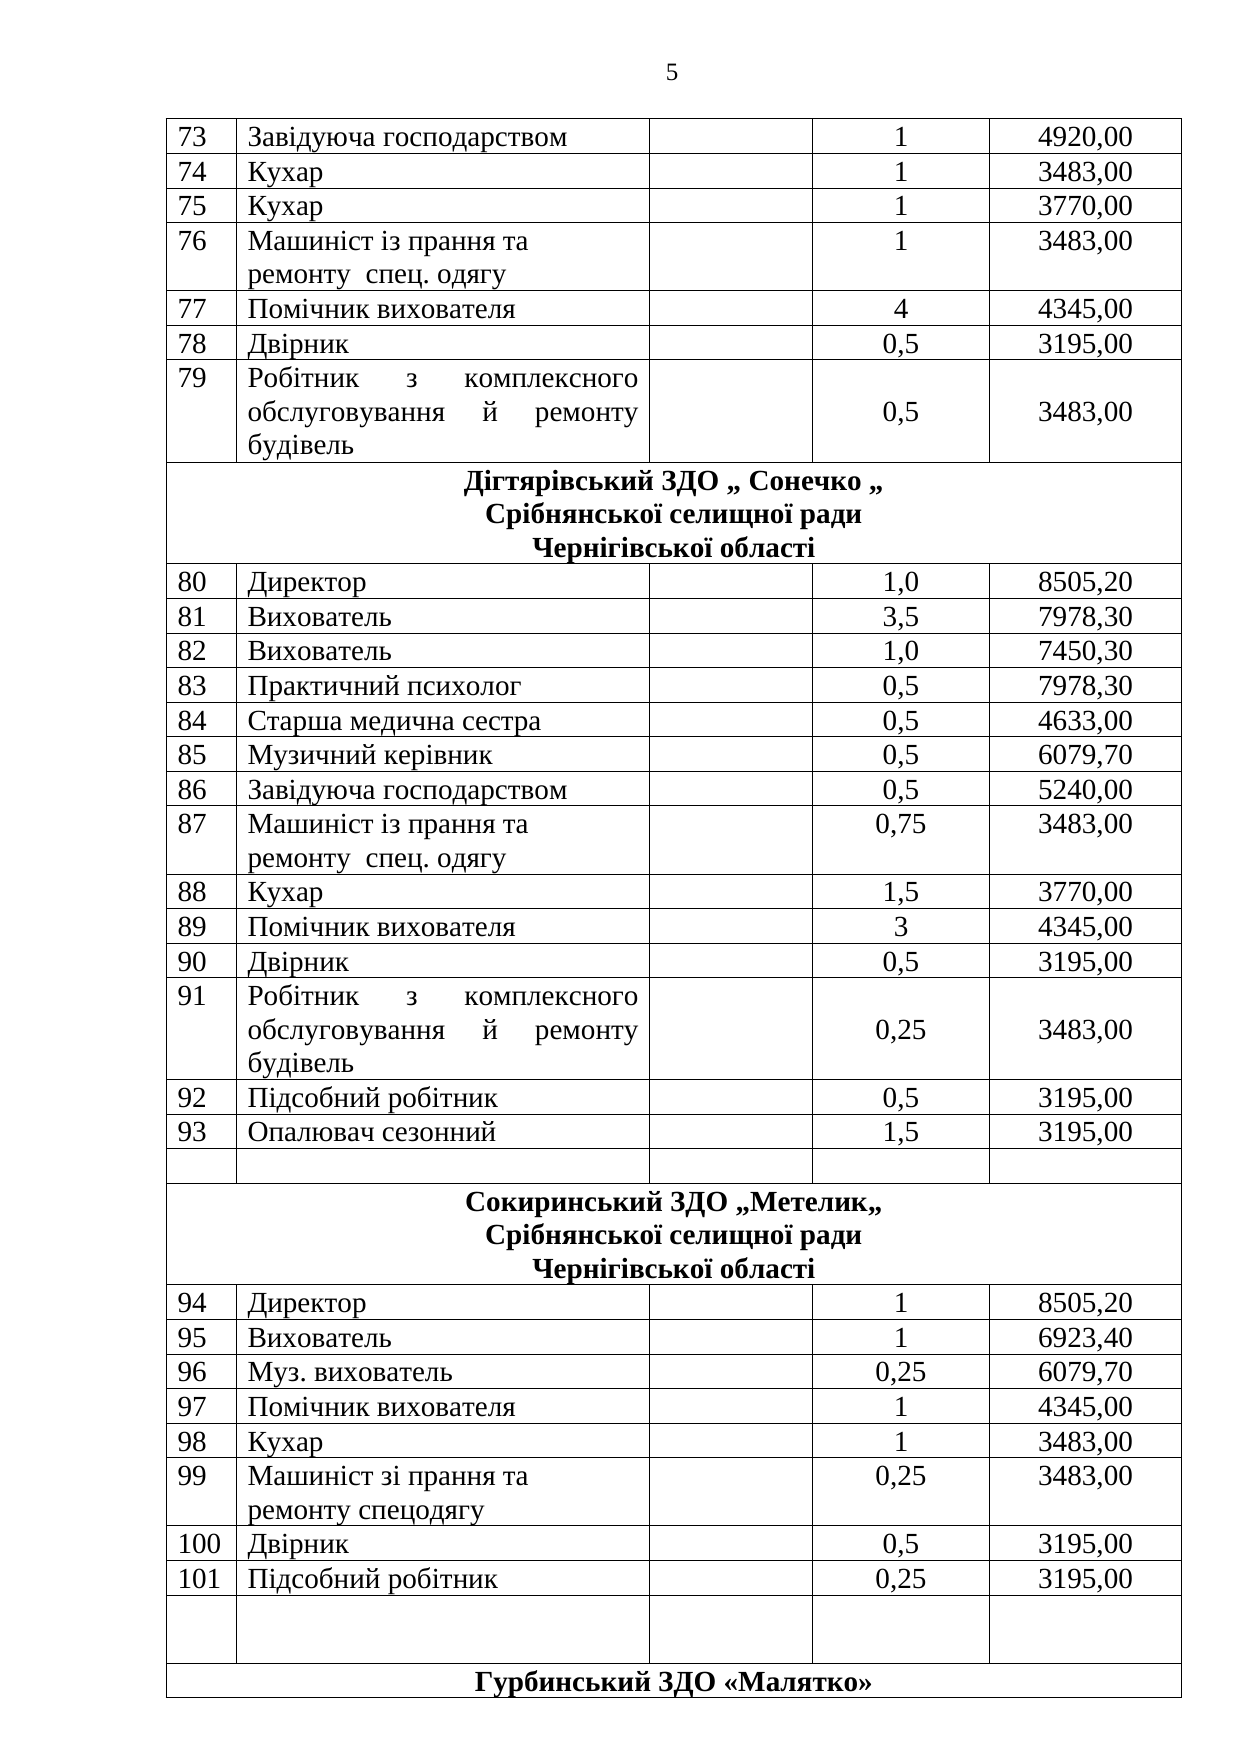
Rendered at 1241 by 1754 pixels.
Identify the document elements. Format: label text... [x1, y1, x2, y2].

table_cell 79 [167, 360, 236, 462]
table_cell 4345,00 [990, 909, 1181, 943]
table_cell 85 [167, 737, 236, 771]
table_cell [650, 978, 812, 1079]
table_cell 1 [813, 1424, 989, 1457]
table_cell Кухар [237, 154, 649, 187]
table_cell [650, 1526, 812, 1560]
table_cell Машиніст із прання та ремонту спец. одягу [237, 806, 649, 873]
table_cell Практичний психолог [237, 668, 649, 702]
table_cell 7450,30 [990, 634, 1181, 667]
table_cell 94 [167, 1285, 236, 1319]
table_cell [650, 668, 812, 702]
table_cell 1,0 [813, 564, 989, 598]
table_cell 1 [813, 189, 989, 222]
table_cell 7978,30 [990, 599, 1181, 632]
table_cell 75 [167, 189, 236, 222]
table_cell Робітник з комплексного обслуговування й ремонту будівель [237, 978, 649, 1079]
table_cell [650, 909, 812, 943]
table_cell [650, 737, 812, 771]
table_cell [650, 806, 812, 873]
table_cell 0,25 [813, 1458, 989, 1525]
table_cell [650, 291, 812, 325]
table_cell 0,25 [813, 978, 989, 1079]
table_cell 4 [813, 291, 989, 325]
table_cell [650, 1561, 812, 1594]
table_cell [167, 1664, 1181, 1697]
table_cell 87 [167, 806, 236, 873]
table_cell 8505,20 [990, 564, 1181, 598]
table_cell 0,5 [813, 360, 989, 462]
table_cell 100 [167, 1526, 236, 1560]
table_cell [650, 1389, 812, 1423]
table_cell 0,25 [813, 1355, 989, 1388]
table_cell 1,0 [813, 634, 989, 667]
table_cell 95 [167, 1320, 236, 1353]
table_cell [167, 1149, 236, 1183]
table_cell [650, 944, 812, 977]
table_cell 98 [167, 1424, 236, 1457]
table_cell [650, 360, 812, 462]
table_cell Вихователь [237, 599, 649, 632]
table_cell [650, 326, 812, 359]
table_cell 3483,00 [990, 223, 1181, 290]
table_cell Двірник [237, 1526, 649, 1560]
table_cell [650, 1285, 812, 1319]
table_cell 1 [813, 1285, 989, 1319]
table_cell [990, 1149, 1181, 1183]
table_cell 3483,00 [990, 978, 1181, 1079]
table_cell Підсобний робітник [237, 1080, 649, 1113]
table_cell 97 [167, 1389, 236, 1423]
table_cell [650, 875, 812, 908]
table_cell Робітник з комплексного обслуговування й ремонту будівель [237, 360, 649, 462]
table_cell 3483,00 [990, 360, 1181, 462]
table_cell [990, 1596, 1181, 1663]
table_cell 4633,00 [990, 703, 1181, 736]
table_cell 1,5 [813, 1115, 989, 1148]
table_cell [650, 223, 812, 290]
table_cell Муз. вихователь [237, 1355, 649, 1388]
table_cell Вихователь [237, 634, 649, 667]
table_cell 73 [167, 119, 236, 153]
table_cell 89 [167, 909, 236, 943]
table_cell Сокиринський ЗДО „Метелик„ Срібнянської селищної ради Чернігівської області [167, 1184, 1181, 1284]
table_cell 1 [813, 223, 989, 290]
table_cell 3483,00 [990, 154, 1181, 187]
table_cell 3770,00 [990, 189, 1181, 222]
table_cell [650, 1458, 812, 1525]
table_cell 6079,70 [990, 1355, 1181, 1388]
table_cell [650, 189, 812, 222]
table_cell 0,5 [813, 772, 989, 805]
table_cell 4345,00 [990, 1389, 1181, 1423]
table_cell 0,5 [813, 737, 989, 771]
table_cell 86 [167, 772, 236, 805]
table_cell 77 [167, 291, 236, 325]
table_cell 99 [167, 1458, 236, 1525]
table_cell 3195,00 [990, 1526, 1181, 1560]
table_cell 3770,00 [990, 875, 1181, 908]
table_cell 0,5 [813, 326, 989, 359]
table_cell [650, 1355, 812, 1388]
table_cell Помічник вихователя [237, 909, 649, 943]
table_cell Двірник [237, 326, 649, 359]
table_cell Дігтярівський ЗДО „ Сонечко „ Срібнянської селищної ради Чернігівської області [167, 463, 1181, 563]
table_cell 0,5 [813, 944, 989, 977]
table_cell 76 [167, 223, 236, 290]
table_cell Старша медична сестра [237, 703, 649, 736]
table_cell 7978,30 [990, 668, 1181, 702]
table_cell 3195,00 [990, 944, 1181, 977]
table_cell 3483,00 [990, 806, 1181, 873]
table_cell [650, 772, 812, 805]
table_cell [650, 634, 812, 667]
table_cell 82 [167, 634, 236, 667]
table_cell [650, 1080, 812, 1113]
table_cell 1 [813, 119, 989, 153]
table_cell 83 [167, 668, 236, 702]
table_cell 4345,00 [990, 291, 1181, 325]
table_cell 6079,70 [990, 737, 1181, 771]
table_cell [650, 1596, 812, 1663]
table_cell Помічник вихователя [237, 291, 649, 325]
table_cell Машиніст із прання та ремонту спец. одягу [237, 223, 649, 290]
table_cell [650, 154, 812, 187]
table_cell [813, 1149, 989, 1183]
table_cell Завідуюча господарством [237, 119, 649, 153]
table_cell [650, 1320, 812, 1353]
table_cell 92 [167, 1080, 236, 1113]
table_cell 1 [813, 1320, 989, 1353]
table_cell Помічник вихователя [237, 1389, 649, 1423]
table_cell 0,75 [813, 806, 989, 873]
table_cell Підсобний робітник [237, 1561, 649, 1594]
table_cell 90 [167, 944, 236, 977]
table_cell Кухар [237, 189, 649, 222]
table_cell 81 [167, 599, 236, 632]
table_cell Завідуюча господарством [237, 772, 649, 805]
table_cell Директор [237, 564, 649, 598]
table_cell 96 [167, 1355, 236, 1388]
table_cell 0,5 [813, 1526, 989, 1560]
table_cell 0,25 [813, 1561, 989, 1594]
table_cell [650, 119, 812, 153]
table_cell 3195,00 [990, 326, 1181, 359]
table_cell [237, 1149, 649, 1183]
table_cell Музичний керівник [237, 737, 649, 771]
table_cell [650, 599, 812, 632]
table_cell 3 [813, 909, 989, 943]
table_cell 80 [167, 564, 236, 598]
table_cell [167, 1596, 236, 1663]
table_cell 3483,00 [990, 1458, 1181, 1525]
table_cell 88 [167, 875, 236, 908]
table_cell Вихователь [237, 1320, 649, 1353]
table_cell Двірник [237, 944, 649, 977]
table_cell [813, 1596, 989, 1663]
table_cell 3,5 [813, 599, 989, 632]
table_cell 0,5 [813, 1080, 989, 1113]
table_cell Директор [237, 1285, 649, 1319]
table_cell 78 [167, 326, 236, 359]
table_cell 3195,00 [990, 1080, 1181, 1113]
table_cell 3195,00 [990, 1115, 1181, 1148]
table_cell 8505,20 [990, 1285, 1181, 1319]
table_cell [650, 564, 812, 598]
table_cell [650, 1424, 812, 1457]
table_cell 0,5 [813, 668, 989, 702]
table_cell 84 [167, 703, 236, 736]
table_cell 91 [167, 978, 236, 1079]
table_cell 0,5 [813, 703, 989, 736]
table_cell 3195,00 [990, 1561, 1181, 1594]
table_cell 6923,40 [990, 1320, 1181, 1353]
table_cell Опалювач сезонний [237, 1115, 649, 1148]
table_cell 1,5 [813, 875, 989, 908]
table_cell 1 [813, 1389, 989, 1423]
table_cell 93 [167, 1115, 236, 1148]
table_cell Кухар [237, 875, 649, 908]
table_cell 5240,00 [990, 772, 1181, 805]
table_cell 4920,00 [990, 119, 1181, 153]
table_cell [237, 1596, 649, 1663]
table_cell Кухар [237, 1424, 649, 1457]
table_cell 3483,00 [990, 1424, 1181, 1457]
table_cell 101 [167, 1561, 236, 1594]
table_cell Машиніст зі прання та ремонту спецодягу [237, 1458, 649, 1525]
table_cell 1 [813, 154, 989, 187]
table_cell [650, 703, 812, 736]
table_cell [650, 1115, 812, 1148]
table_cell [650, 1149, 812, 1183]
table_cell 74 [167, 154, 236, 187]
